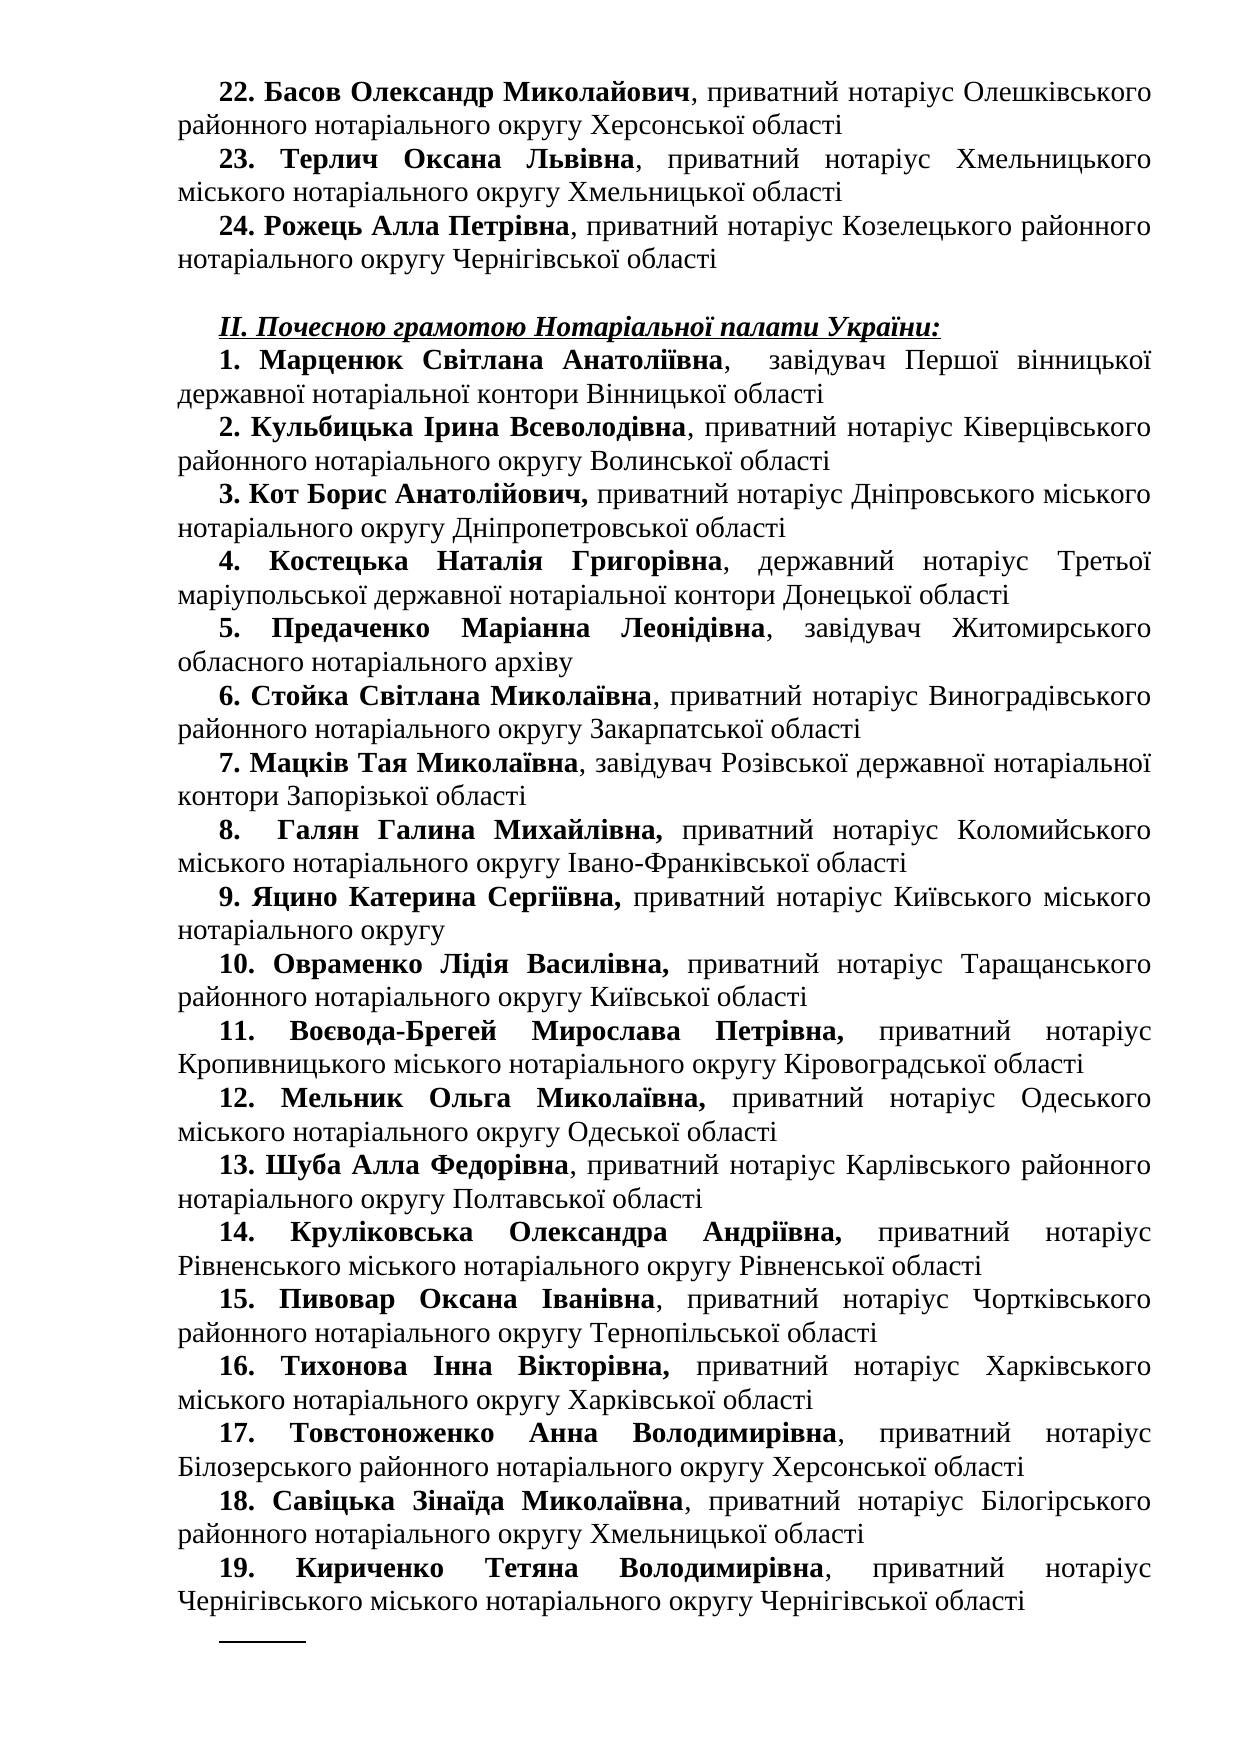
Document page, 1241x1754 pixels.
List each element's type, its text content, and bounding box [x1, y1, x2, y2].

list 18. Савіцька Зінаїда Миколаївна, приватний нотаріус Білогірського районного нотаріального округу Хмельницької області [177, 1483, 1152, 1550]
list ІІ. Почесною грамотою Нотаріальної палати України: [177, 309, 1152, 342]
list 17. Товстоноженко Анна Володимирівна, приватний нотаріус Білозерського районного нотаріального округу Херсонської області [177, 1416, 1152, 1483]
list 8. Галян Галина Михайлівна, приватний нотаріус Коломийського міського нотаріального округу Івано-Франківської області [177, 812, 1152, 879]
list 19. Кириченко Тетяна Володимирівна, приватний нотаріус Чернігівського міського нотаріального округу Чернігівської області [177, 1550, 1152, 1617]
list 13. Шуба Алла Федорівна, приватний нотаріус Карлівського районного нотаріального округу Полтавської області [177, 1147, 1152, 1214]
list 16. Тихонова Інна Вікторівна, приватний нотаріус Харківського міського нотаріального округу Харківської області [177, 1348, 1152, 1416]
list 9. Яцино Катерина Сергіївна, приватний нотаріус Київського міського нотаріального округу [177, 879, 1152, 946]
list 12. Мельник Ольга Миколаївна, приватний нотаріус Одеського міського нотаріального округу Одеської області [177, 1080, 1152, 1147]
list 15. Пивовар Оксана Іванівна, приватний нотаріус Чортківського районного нотаріального округу Тернопільської області [177, 1281, 1152, 1348]
text 24. Рожець Алла Петрівна, приватний нотаріус Козелецького районного нотаріального округу Чернігівської області [177, 208, 1152, 275]
text 5. Предаченко Маріанна Леонідівна, завідувач Житомирського обласного нотаріального архіву [177, 611, 1152, 678]
list 10. Овраменко Лідія Василівна, приватний нотаріус Таращанського районного нотаріального округу Київської області [177, 946, 1152, 1013]
text 23. Терлич Оксана Львівна, приватний нотаріус Хмельницького міського нотаріального округу Хмельницької області [177, 141, 1152, 208]
list 7. Мацків Тая Миколаївна, завідувач Розівської державної нотаріальної контори Запорізької області [177, 745, 1152, 812]
text 2. Кульбицька Ірина Всеволодівна, приватний нотаріус Ківерцівського районного нотаріального округу Волинської області [177, 409, 1152, 476]
text 3. Кот Борис Анатолійович, приватний нотаріус Дніпровського міського нотаріального округу Дніпропетровської області [177, 476, 1152, 543]
list 14. Круліковська Олександра Андріївна, приватний нотаріус Рівненського міського нотаріального округу Рівненської області [177, 1214, 1152, 1281]
list 6. Стойка Світлана Миколаївна, приватний нотаріус Виноградівського районного нотаріального округу Закарпатської області [177, 678, 1152, 745]
list 1. Марценюк Світлана Анатоліївна, завідувач Першої вінницької державної нотаріальної контори Вінницької області [177, 342, 1152, 409]
list 11. Воєвода-Брегей Мирослава Петрівна, приватний нотаріус Кропивницького міського нотаріального округу Кіровоградської області [177, 1013, 1152, 1080]
text 22. Басов Олександр Миколайович, приватний нотаріус Олешківського районного нотаріального округу Херсонської області [177, 74, 1152, 141]
text 4. Костецька Наталія Григорівна, державний нотаріус Третьої маріупольської державної нотаріальної контори Донецької області [177, 543, 1152, 611]
